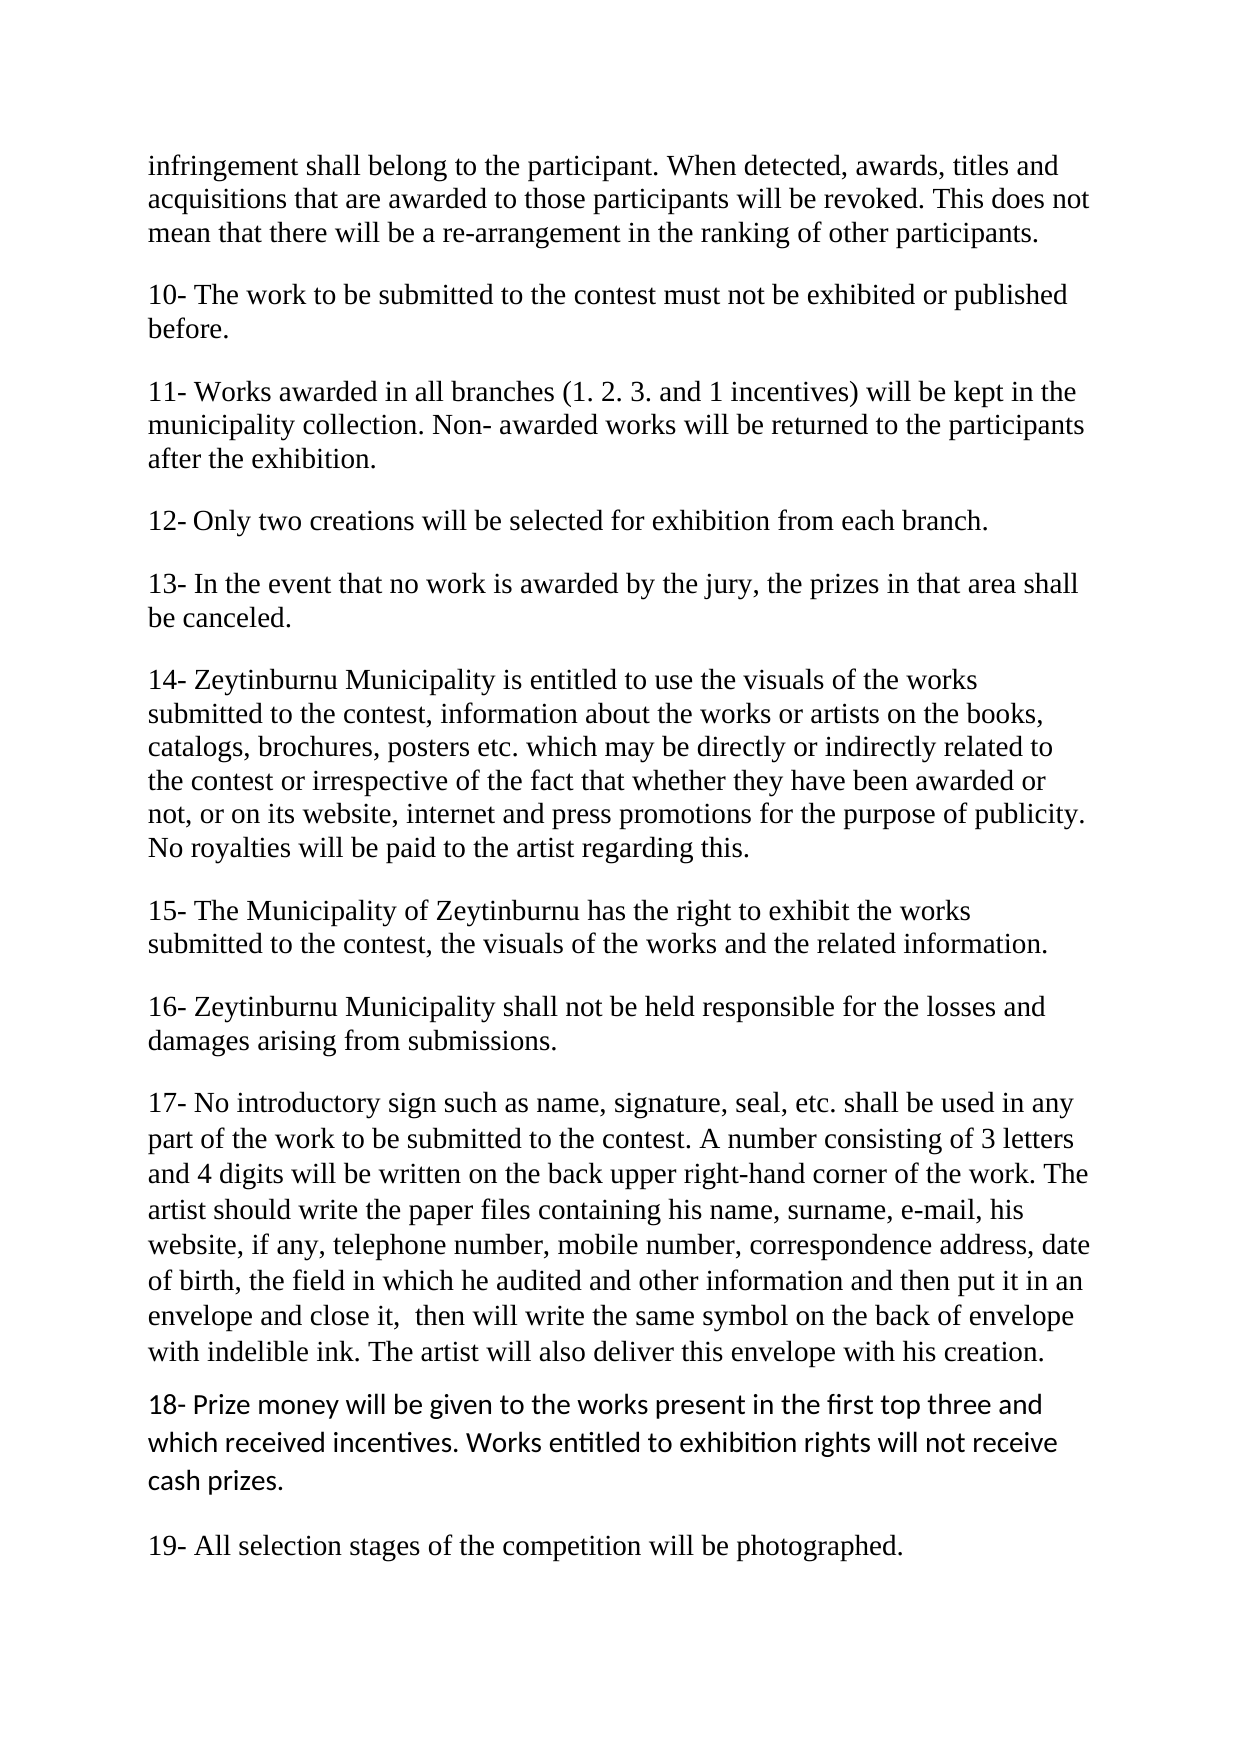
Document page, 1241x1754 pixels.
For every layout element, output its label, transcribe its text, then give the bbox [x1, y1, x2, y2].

text 17- No introductory sign such as name, signature, seal, etc. shall be used in any part of the work to be submitted to the contest. A number consisting of 3 letters and 4 digits will be written on the back upper right-hand corner of the work. The artist should write the paper files containing his name, surname, e-mail, his website, if any, telephone number, mobile number, correspondence address, date of birth, the field in which he audited and other information and then put it in an envelope and close it, then will write the same symbol on the back of envelope with indelible ink. The artist will also deliver this envelope with his creation. [148, 1085, 1093, 1367]
text 11- Works awarded in all branches (1. 2. 3. and 1 incentives) will be kept in the municipality collection. Non- awarded works will be returned to the participants after the exhibition. [148, 374, 1093, 474]
text 16- Zeytinburnu Municipality shall not be held responsible for the losses and damages arising from submissions. [148, 989, 1093, 1056]
text 18- Prize money will be given to the works present in the first top three and which received incentives. Works entitled to exhibition rights will not receive cash prizes. [148, 1386, 1093, 1497]
text 14- Zeytinburnu Municipality is entitled to use the visuals of the works submitted to the contest, information about the works or artists on the books, catalogs, brochures, posters etc. which may be directly or indirectly related to the contest or irrespective of the fact that whether they have been awarded or not, or on its website, internet and press promotions for the purpose of publicity. No royalties will be paid to the artist regarding this. [148, 662, 1093, 864]
text 19- All selection stages of the competition will be photographed. [148, 1528, 1093, 1562]
text 15- The Municipality of Zeytinburnu has the right to exhibit the works submitted to the contest, the visuals of the works and the related information. [148, 893, 1093, 960]
text 10- The work to be submitted to the contest must not be exhibited or published before. [148, 277, 1093, 344]
text 13- In the event that no work is awarded by the jury, the prizes in that area shall be canceled. [148, 566, 1093, 633]
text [148, 148, 1093, 248]
text 12- Only two creations will be selected for exhibition from each branch. [148, 503, 1093, 537]
